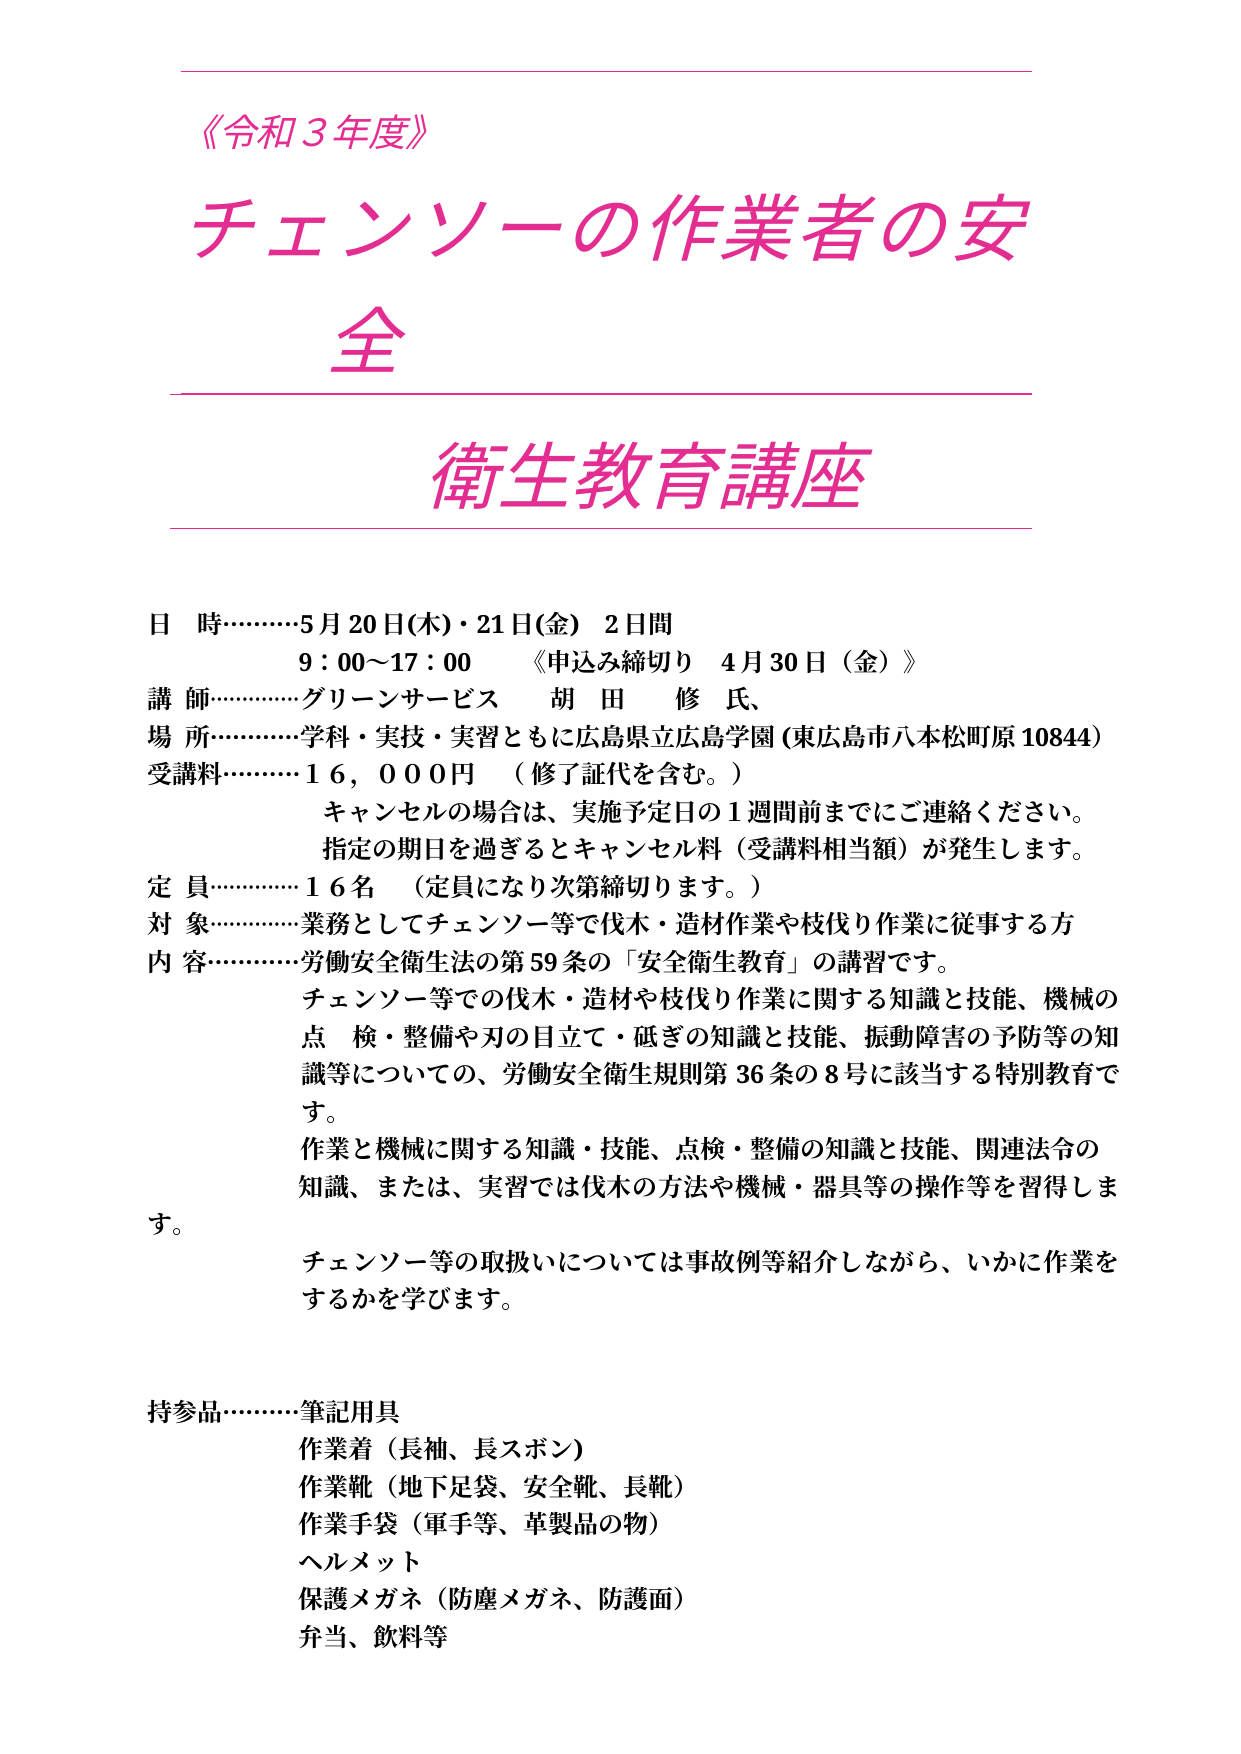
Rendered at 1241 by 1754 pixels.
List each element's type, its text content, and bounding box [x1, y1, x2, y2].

text 作業と機械に関する知識・技能、点検・整備の知識と技能、関連法令の [295, 1129, 1122, 1167]
text 9：00～17：00 《申込み締切り 4月30日（金）》 [148, 642, 1122, 679]
text チェンソー等の取扱いについては事故例等紹介しながら、いかに作業をするかを学びます。 [301, 1242, 1122, 1317]
text 内容 労働安全衛生法の第59条の「安全衛生教育」の講習です。 [148, 942, 1122, 979]
text 保護メガネ（防塵メガネ、防護面） [148, 1579, 1122, 1617]
text 《令和３年度》 [181, 72, 1032, 146]
text 作業着（長袖、長スボン) [148, 1429, 1122, 1467]
text 受講料 １６，０００円 （ 修了証代を含む。） [148, 754, 1122, 792]
text 講師 グリーンサービス 胡 田 修 氏、 [148, 679, 1122, 717]
text 定員 １６名 （定員になり次第締切ります。） [148, 867, 1122, 904]
text 弁当、飲料等 [148, 1617, 1122, 1654]
text 衛生教育講座 [169, 395, 1032, 529]
text 日 時 5月20日(木)・21日(金) 2日間 [148, 604, 1122, 642]
text ヘルメット [148, 1542, 1122, 1579]
text チェンソー等での伐木・造材や枝伐り作業に関する知識と技能、機械の点 検・整備や刃の目立て・砥ぎの知識と技能、振動障害の予防等の知識等についての、労働安全衛生規則第36条の8号に該当する特別教育です。 [301, 979, 1122, 1129]
text チェンソーの作業者の安全 [181, 146, 1032, 393]
text 知識、または、実習では伐木の方法や機械・器具等の操作等を習得します。 [148, 1167, 1122, 1242]
text キャンセルの場合は、実施予定日の１週間前までにご連絡ください。 [148, 792, 1122, 829]
text 対象 業務としてチェンソー等で伐木・造材作業や枝伐り作業に従事する方 [148, 904, 1122, 942]
text 指定の期日を過ぎるとキャンセル料（受講料相当額）が発生します。 [148, 829, 1122, 867]
text 作業靴（地下足袋、安全靴、長靴） [148, 1467, 1122, 1504]
text 持参品 筆記用具 [148, 1392, 1122, 1429]
text 場所 学科・実技・実習ともに広島県立広島学園 (東広島市八本松町原10844） [148, 717, 1122, 754]
text 作業手袋（軍手等、革製品の物） [148, 1504, 1122, 1542]
